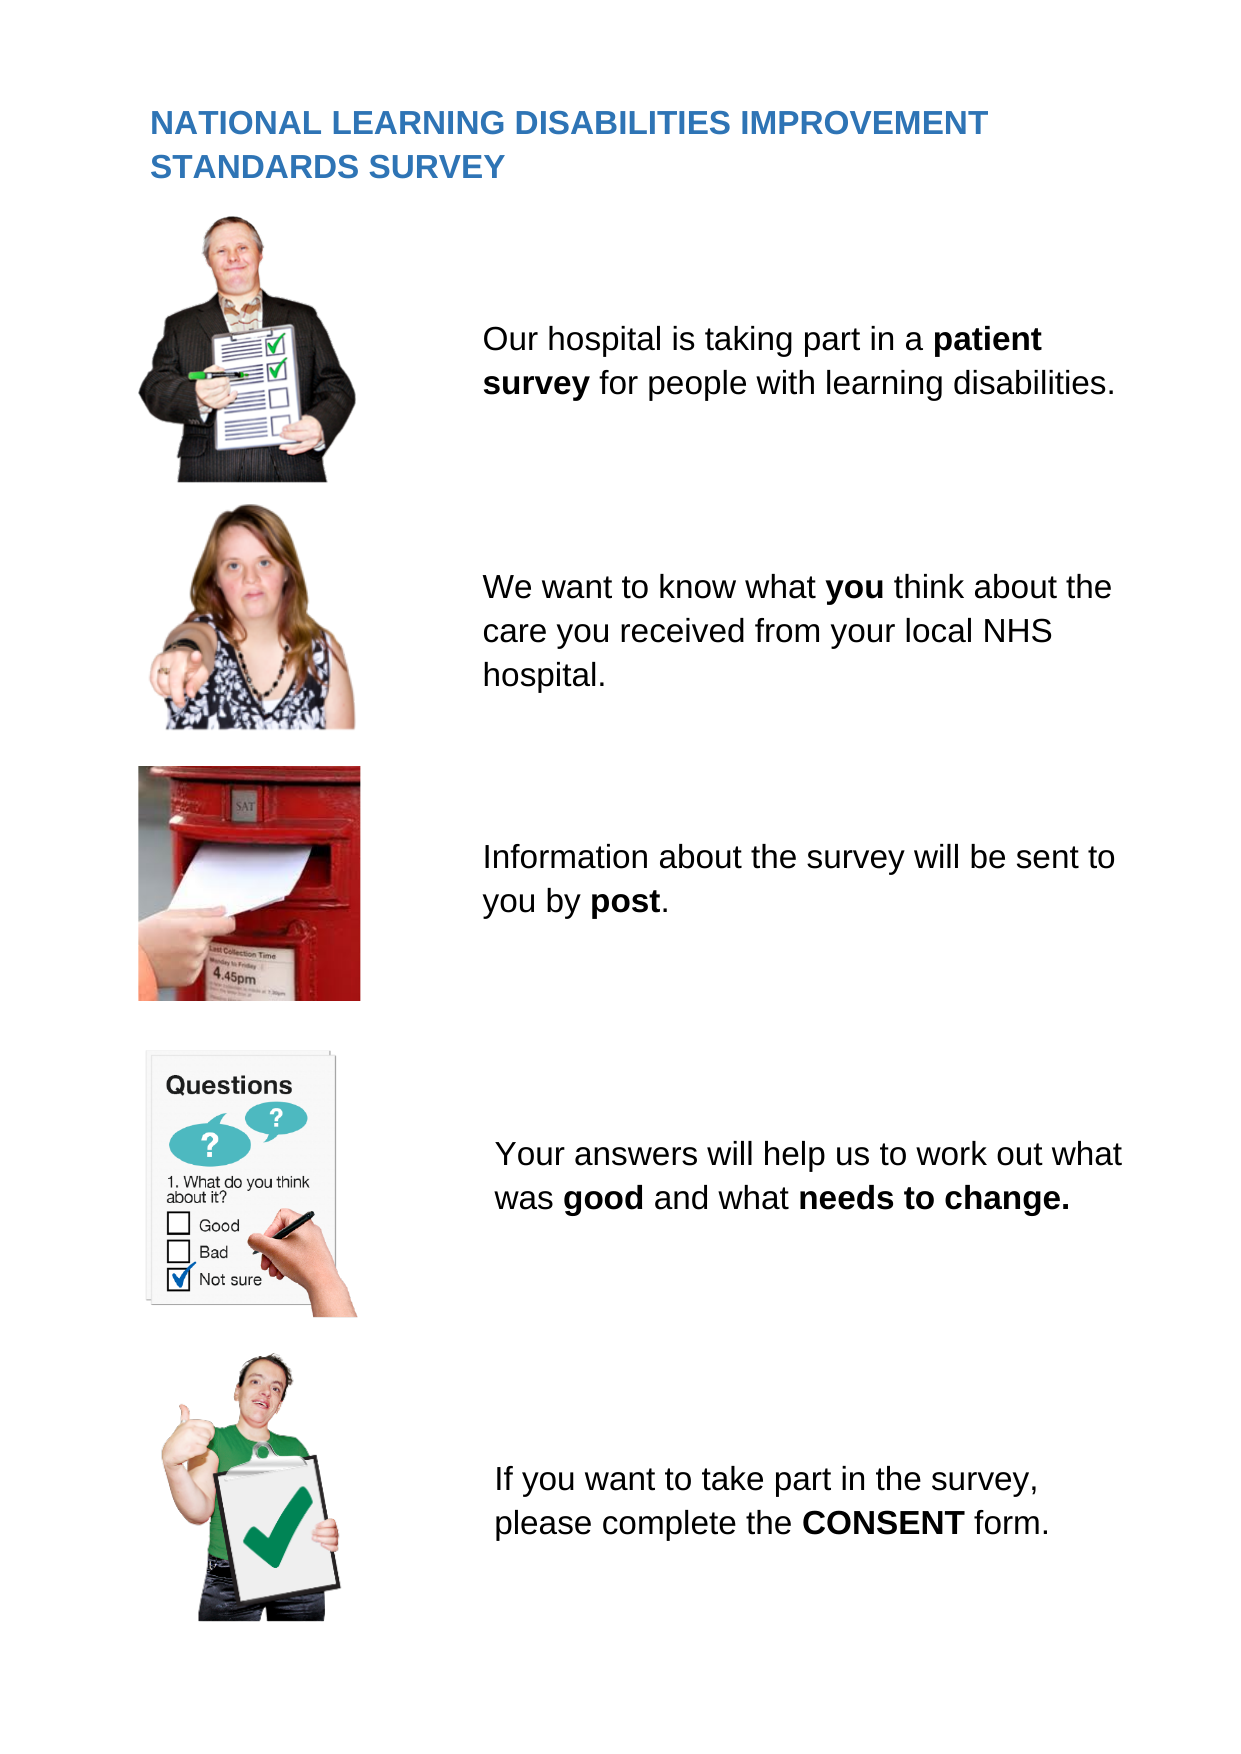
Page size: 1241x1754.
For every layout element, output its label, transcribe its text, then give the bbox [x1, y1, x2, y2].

picture [138, 766, 361, 1001]
picture [139, 503, 366, 731]
picture [115, 212, 386, 484]
picture [115, 1351, 386, 1623]
picture [138, 1048, 376, 1322]
text NATIONAL LEARNING DISABILITIES IMPROVEMENT STANDARDS SURVEY [150, 103, 1090, 186]
